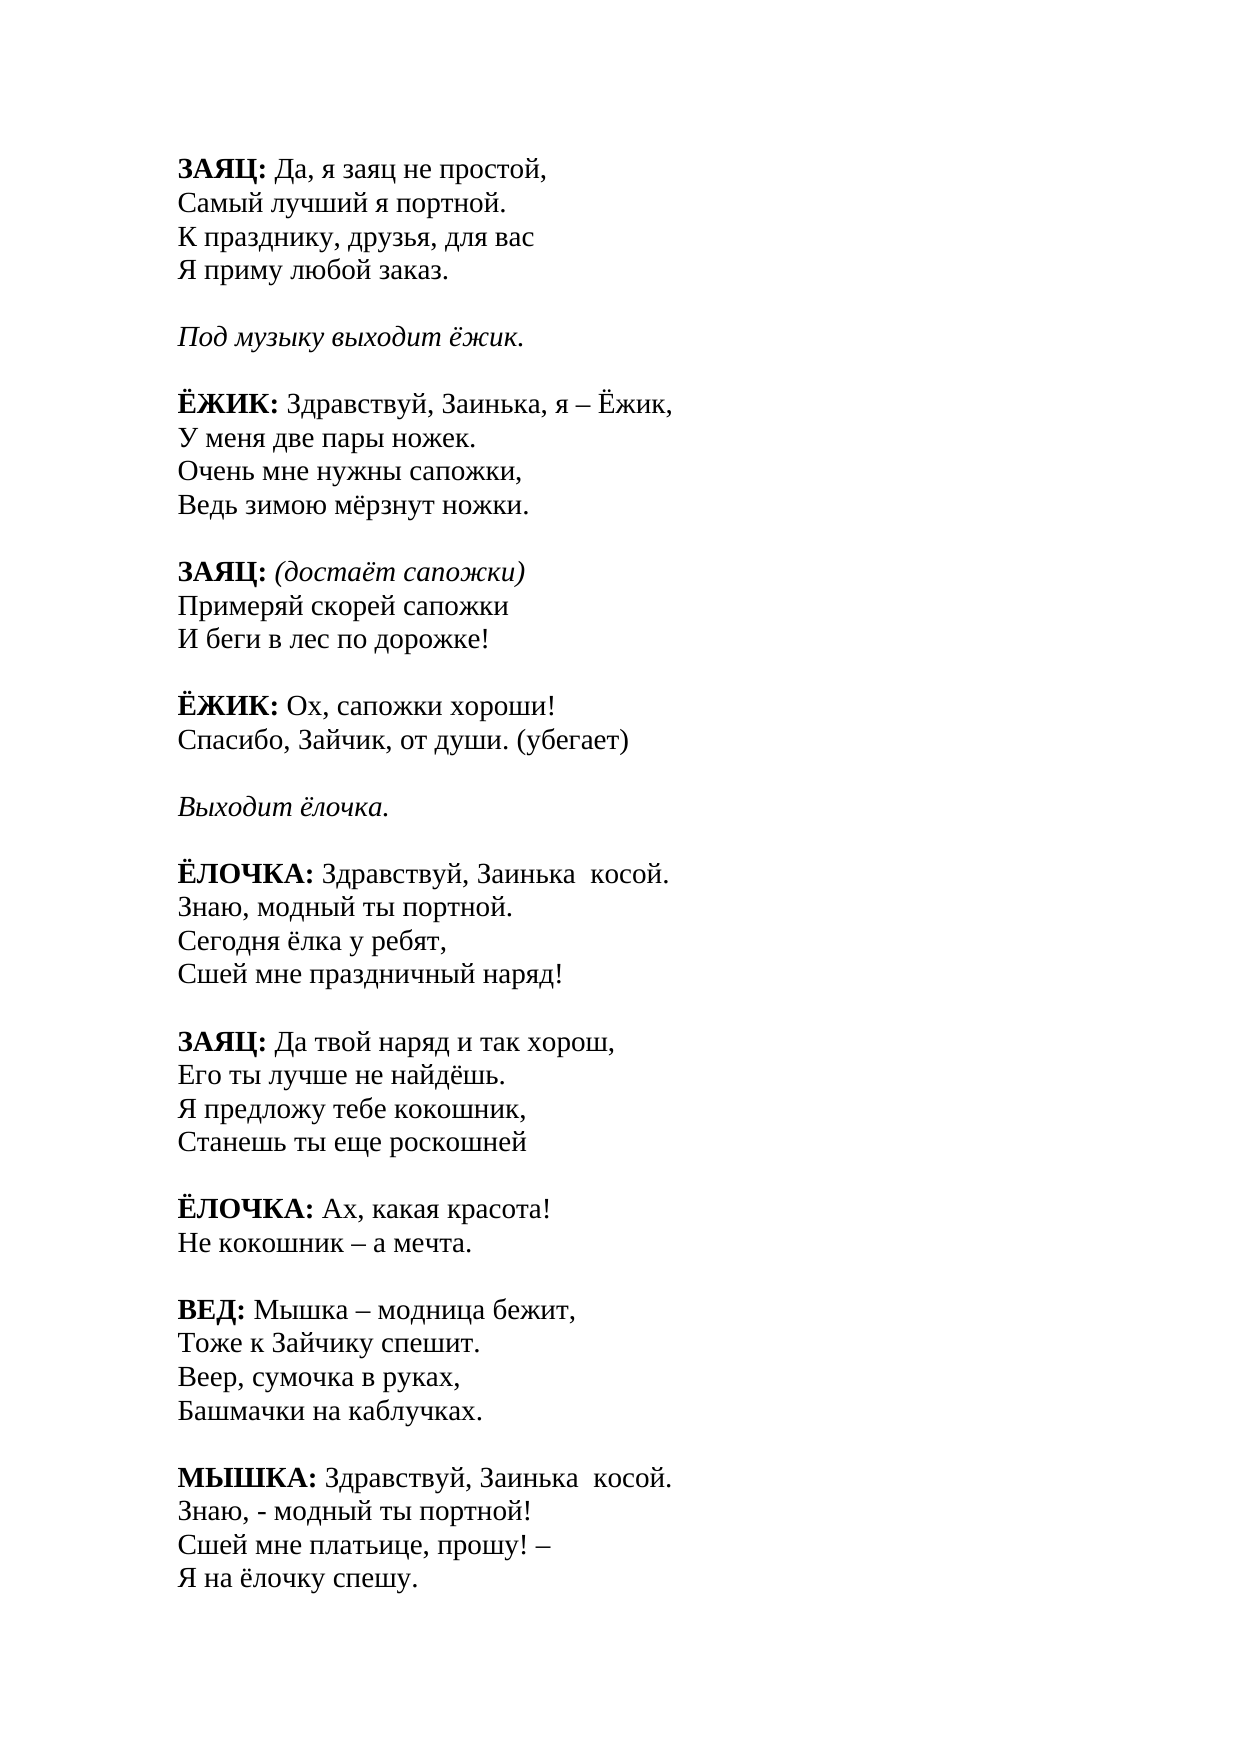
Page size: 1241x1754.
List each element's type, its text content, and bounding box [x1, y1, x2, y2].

text Сегодня ёлка у ребят, [177, 923, 1152, 957]
text МЫШКА: Здравствуй, Заинька косой. [177, 1460, 1152, 1493]
text Самый лучший я портной. [177, 185, 1152, 219]
text Спасибо, Зайчик, от души. (убегает) [177, 722, 1152, 755]
text Под музыку выходит ёжик. [177, 319, 1152, 353]
text К празднику, друзья, для вас [177, 219, 1152, 252]
text Веер, сумочка в руках, [177, 1359, 1152, 1393]
text ЁЛОЧКА: Здравствуй, Заинька косой. [177, 856, 1152, 889]
text ЁЖИК: Здравствуй, Заинька, я – Ёжик, [177, 386, 1152, 420]
text Сшей мне праздничный наряд! [177, 957, 1152, 990]
text Знаю, модный ты портной. [177, 889, 1152, 923]
text ВЕД: Мышка – модница бежит, [177, 1292, 1152, 1326]
text Станешь ты еще роскошней [177, 1124, 1152, 1158]
text Его ты лучше не найдёшь. [177, 1057, 1152, 1091]
text Не кокошник – а мечта. [177, 1225, 1152, 1258]
text Я приму любой заказ. [177, 252, 1152, 286]
text Ведь зимою мёрзнут ножки. [177, 487, 1152, 521]
text И беги в лес по дорожке! [177, 621, 1152, 655]
text Сшей мне платьице, прошу! – [177, 1527, 1152, 1560]
text Знаю, - модный ты портной! [177, 1493, 1152, 1527]
text Я предложу тебе кокошник, [177, 1091, 1152, 1124]
text Тоже к Зайчику спешит. [177, 1326, 1152, 1359]
text У меня две пары ножек. [177, 420, 1152, 453]
text Очень мне нужны сапожки, [177, 453, 1152, 487]
text ЗАЯЦ: Да, я заяц не простой, [177, 152, 1152, 185]
text Я на ёлочку спешу. [177, 1560, 1152, 1594]
text ЗАЯЦ: Да твой наряд и так хорош, [177, 1024, 1152, 1057]
text Выходит ёлочка. [177, 789, 1152, 822]
text ЁЛОЧКА: Ах, какая красота! [177, 1191, 1152, 1225]
text ЗАЯЦ: (достаёт сапожки) [177, 554, 1152, 588]
text ЁЖИК: Ох, сапожки хороши! [177, 688, 1152, 722]
text Примеряй скорей сапожки [177, 588, 1152, 621]
text Башмачки на каблучках. [177, 1393, 1152, 1426]
